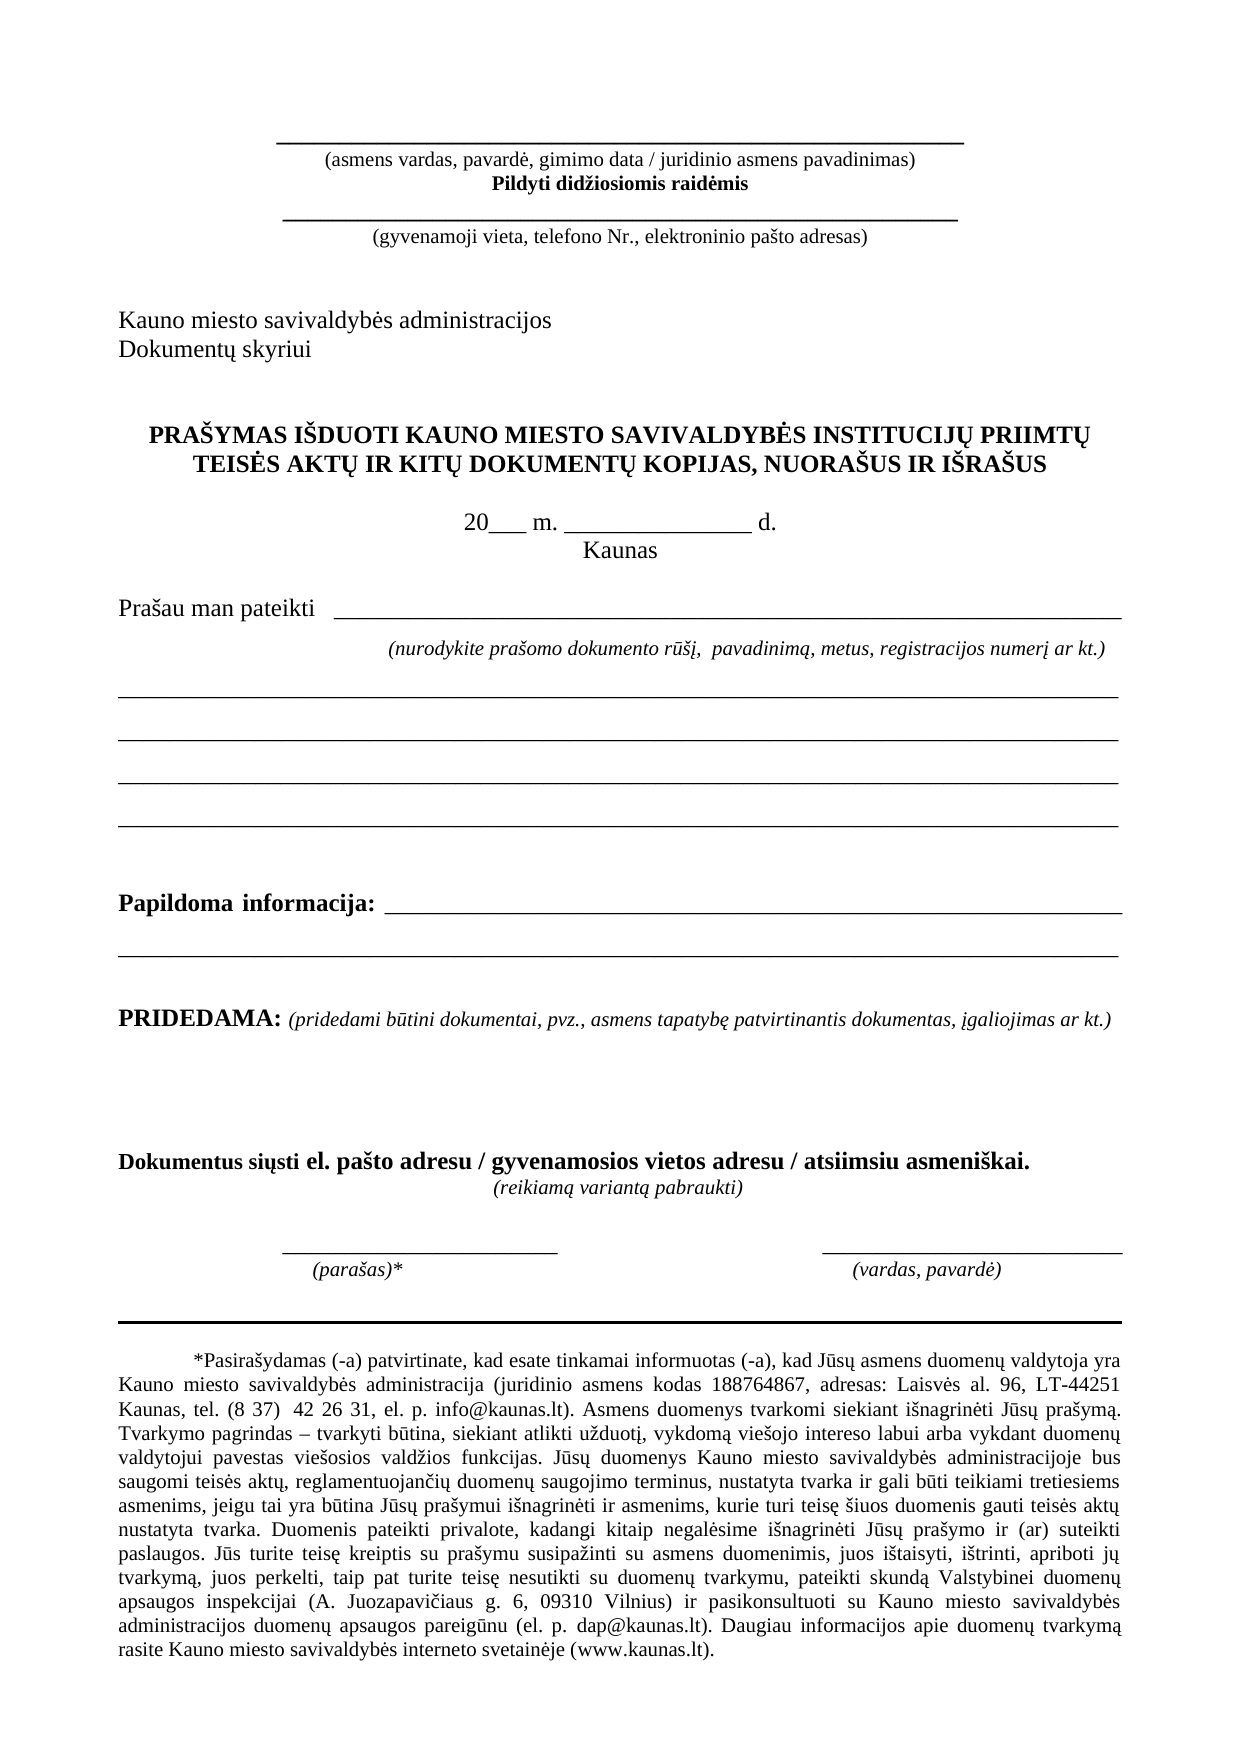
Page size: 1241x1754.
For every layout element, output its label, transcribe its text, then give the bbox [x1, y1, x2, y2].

text *Pasirašydamas (-a) patvirtinate, kad esate tinkamai informuotas (-a), kad Jūsų asmens duomenų valdytoja yra Kauno miesto savivaldybės administracija (juridinio asmens kodas 188764867, adresas: Laisvės al. 96, LT-44251 Kaunas, tel. (8 37) 42 26 31, el. p. info@kaunas.lt). Asmens duomenys tvarkomi siekiant išnagrinėti Jūsų prašymą. Tvarkymo pagrindas – tvarkyti būtina, siekiant atlikti užduotį, vykdomą viešojo intereso labui arba vykdant duomenų valdytojui pavestas viešosios valdžios funkcijas. Jūsų duomenys Kauno miesto savivaldybės administracijoje bus saugomi teisės aktų, reglamentuojančių duomenų saugojimo terminus, nustatyta tvarka ir gali būti teikiami tretiesiems asmenims, jeigu tai yra būtina Jūsų prašymui išnagrinėti ir asmenims, kurie turi teisę šiuos duomenis gauti teisės aktų nustatyta tvarka. Duomenis pateikti privalote, kadangi kitaip negalėsime išnagrinėti Jūsų prašymo ir (ar) suteikti paslaugos. Jūs turite teisę kreiptis su prašymu susipažinti su asmens duomenimis, juos ištaisyti, ištrinti, apriboti jų tvarkymą, juos perkelti, taip pat turite teisę nesutikti su duomenų tvarkymu, pateikti skundą Valstybinei duomenų apsaugos inspekcijai (A. Juozapavičiaus g. 6, 09310 Vilnius) ir pasikonsultuoti su Kauno miesto savivaldybės administracijos duomenų apsaugos pareigūnu (el. p. dap@kaunas.lt). Daugiau informacijos apie duomenų tvarkymą rasite Kauno miesto savivaldybės interneto svetainėje (www.kaunas.lt). [118, 1348, 1122, 1661]
text ______________________ ________________________ [118, 1228, 1122, 1257]
text Dokumentų skyriui [118, 334, 1122, 363]
text Dokumentus siųsti el. pašto adresu / gyvenamosios vietos adresu / atsiimsiu asmeniškai. [118, 1146, 1122, 1175]
text (parašas)* (vardas, pavardė) [118, 1257, 1122, 1281]
text PRAŠYMAS IŠDUOTI KAUNO MIESTO SAVIVALDYBĖS INSTITUCIJŲ PRIIMTŲ TEISĖS AKTŲ IR KITŲ DOKUMENTŲ KOPIJAS, NUORAŠUS IR IŠRAŠUS [118, 420, 1122, 478]
text Pildyti didžiosiomis raidėmis [118, 171, 1122, 195]
text (asmens vardas, pavardė, gimimo data / juridinio asmens pavadinimas) [118, 147, 1122, 171]
text (reikiamą variantą pabraukti) [418, 1175, 1122, 1199]
text (nurodykite prašomo dokumento rūšį, pavadinimą, metus, registracijos numerį ar kt.) [253, 636, 1122, 660]
text ________________________________________________________________________________ [118, 758, 1122, 787]
text ______________________________________________________ [118, 195, 1122, 224]
subtitle 20___ m. _______________ d. [118, 507, 1122, 535]
text _______________________________________________________ [118, 118, 1122, 147]
text PRIDEDAMA: (pridedami būtini dokumentai, pvz., asmens tapatybę patvirtinantis dokumentas, įgaliojimas ar kt.) [118, 1003, 1122, 1031]
text ________________________________________________________________________________ [118, 801, 1122, 830]
text Kauno miesto savivaldybės administracijos [118, 305, 1122, 334]
text Kaunas [118, 535, 1122, 564]
text ________________________________________________________________________________________________________________________________________________________________ [118, 672, 1122, 744]
text Prašau man pateikti _______________________________________________________________ [118, 593, 1122, 622]
text Papildoma informacija: ___________________________________________________________ ________________________________________________________________________________ [118, 888, 1122, 959]
text (gyvenamoji vieta, telefono Nr., elektroninio pašto adresas) [118, 224, 1122, 248]
